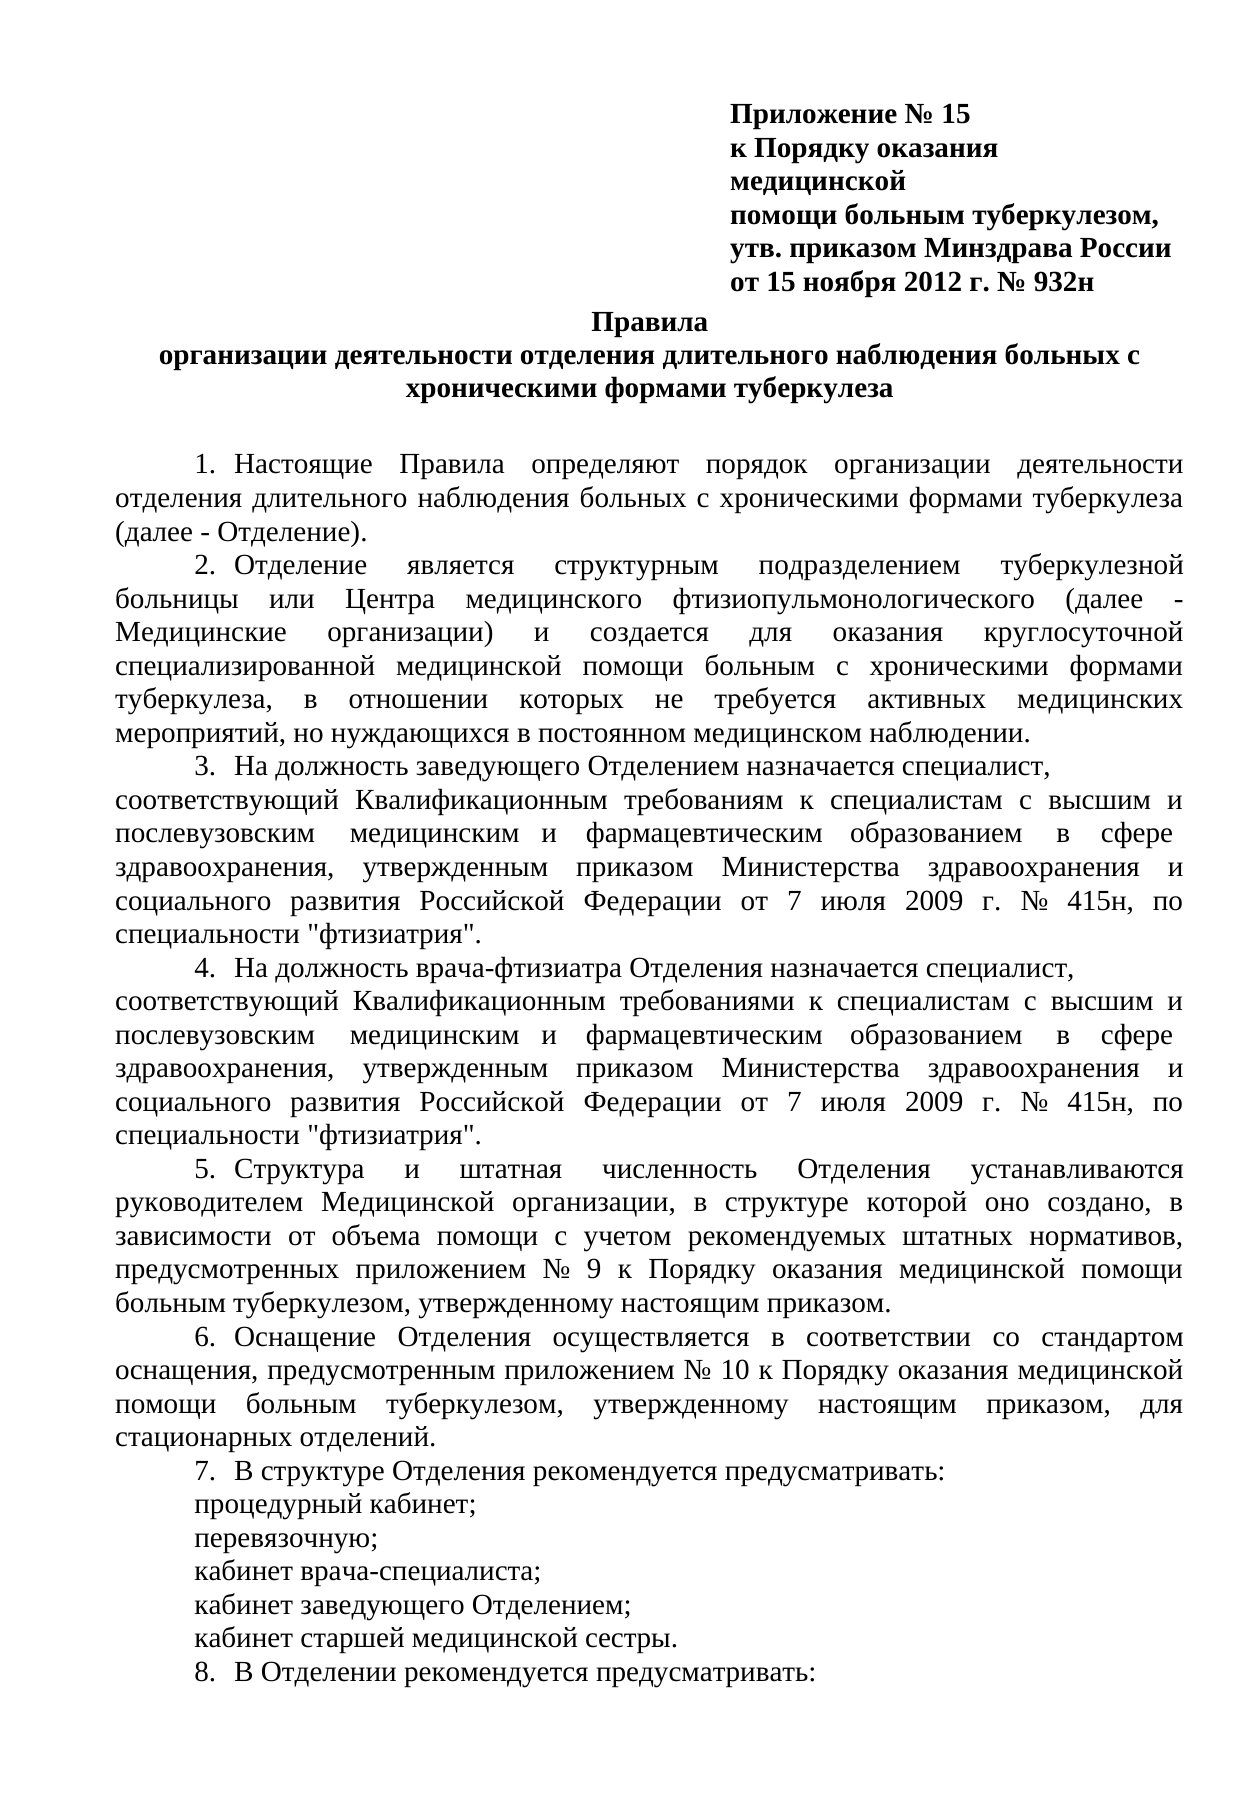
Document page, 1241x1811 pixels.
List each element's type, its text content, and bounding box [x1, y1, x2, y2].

text перевязочную; [115, 1520, 1184, 1554]
text организации деятельности отделения длительного наблюдения больных с [115, 338, 1184, 371]
text кабинет старшей медицинской сестры. [115, 1621, 1184, 1654]
text соответствующий Квалификационным требованиями к специалистам с высшим и послевузовским медицинским и фармацевтическим образованием в сфере [115, 984, 1184, 1051]
text хроническими формами туберкулеза [115, 371, 1184, 404]
list На должность врача-фтизиатра Отделения назначается специалист, [115, 950, 1184, 984]
text процедурный кабинет; [115, 1487, 1184, 1520]
list В Отделении рекомендуется предусматривать: [115, 1654, 1184, 1688]
text здравоохранения, утвержденным приказом Министерства здравоохранения и социального развития Российской Федерации от 7 июля 2009 г. № 415н, по специальности "фтизиатрия". [115, 1051, 1184, 1151]
list Настоящие Правила определяют порядок организации деятельности отделения длительного наблюдения больных с хроническими формами туберкулеза (далее - Отделение). [115, 447, 1184, 548]
text соответствующий Квалификационным требованиям к специалистам с высшим и послевузовским медицинским и фармацевтическим образованием в сфере [115, 782, 1184, 849]
list В структуре Отделения рекомендуется предусматривать: [115, 1453, 1184, 1487]
list Отделение является структурным подразделением туберкулезной больницы или Центра медицинского фтизиопульмонологического (далее - Медицинские организации) и создается для оказания круглосуточной специализированной медицинской помощи больным с хроническими формами туберкулеза, в отношении которых не требуется активных медицинских мероприятий, но нуждающихся в постоянном медицинском наблюдении. [115, 548, 1184, 749]
text здравоохранения, утвержденным приказом Министерства здравоохранения и социального развития Российской Федерации от 7 июля 2009 г. № 415н, по специальности "фтизиатрия". [115, 849, 1184, 950]
list На должность заведующего Отделением назначается специалист, [115, 749, 1184, 782]
text кабинет заведующего Отделением; [115, 1587, 1184, 1621]
list Структура и штатная численность Отделения устанавливаются руководителем Медицинской организации, в структуре которой оно создано, в зависимости от объема помощи с учетом рекомендуемых штатных нормативов, предусмотренных приложением № 9 к Порядку оказания медицинской помощи больным туберкулезом, утвержденному настоящим приказом. [115, 1151, 1184, 1319]
text кабинет врача-специалиста; [115, 1554, 1184, 1587]
subtitle Правила [115, 305, 1184, 338]
list Оснащение Отделения осуществляется в соответствии со стандартом оснащения, предусмотренным приложением № 10 к Порядку оказания медицинской помощи больным туберкулезом, утвержденному настоящим приказом, для стационарных отделений. [115, 1319, 1184, 1453]
